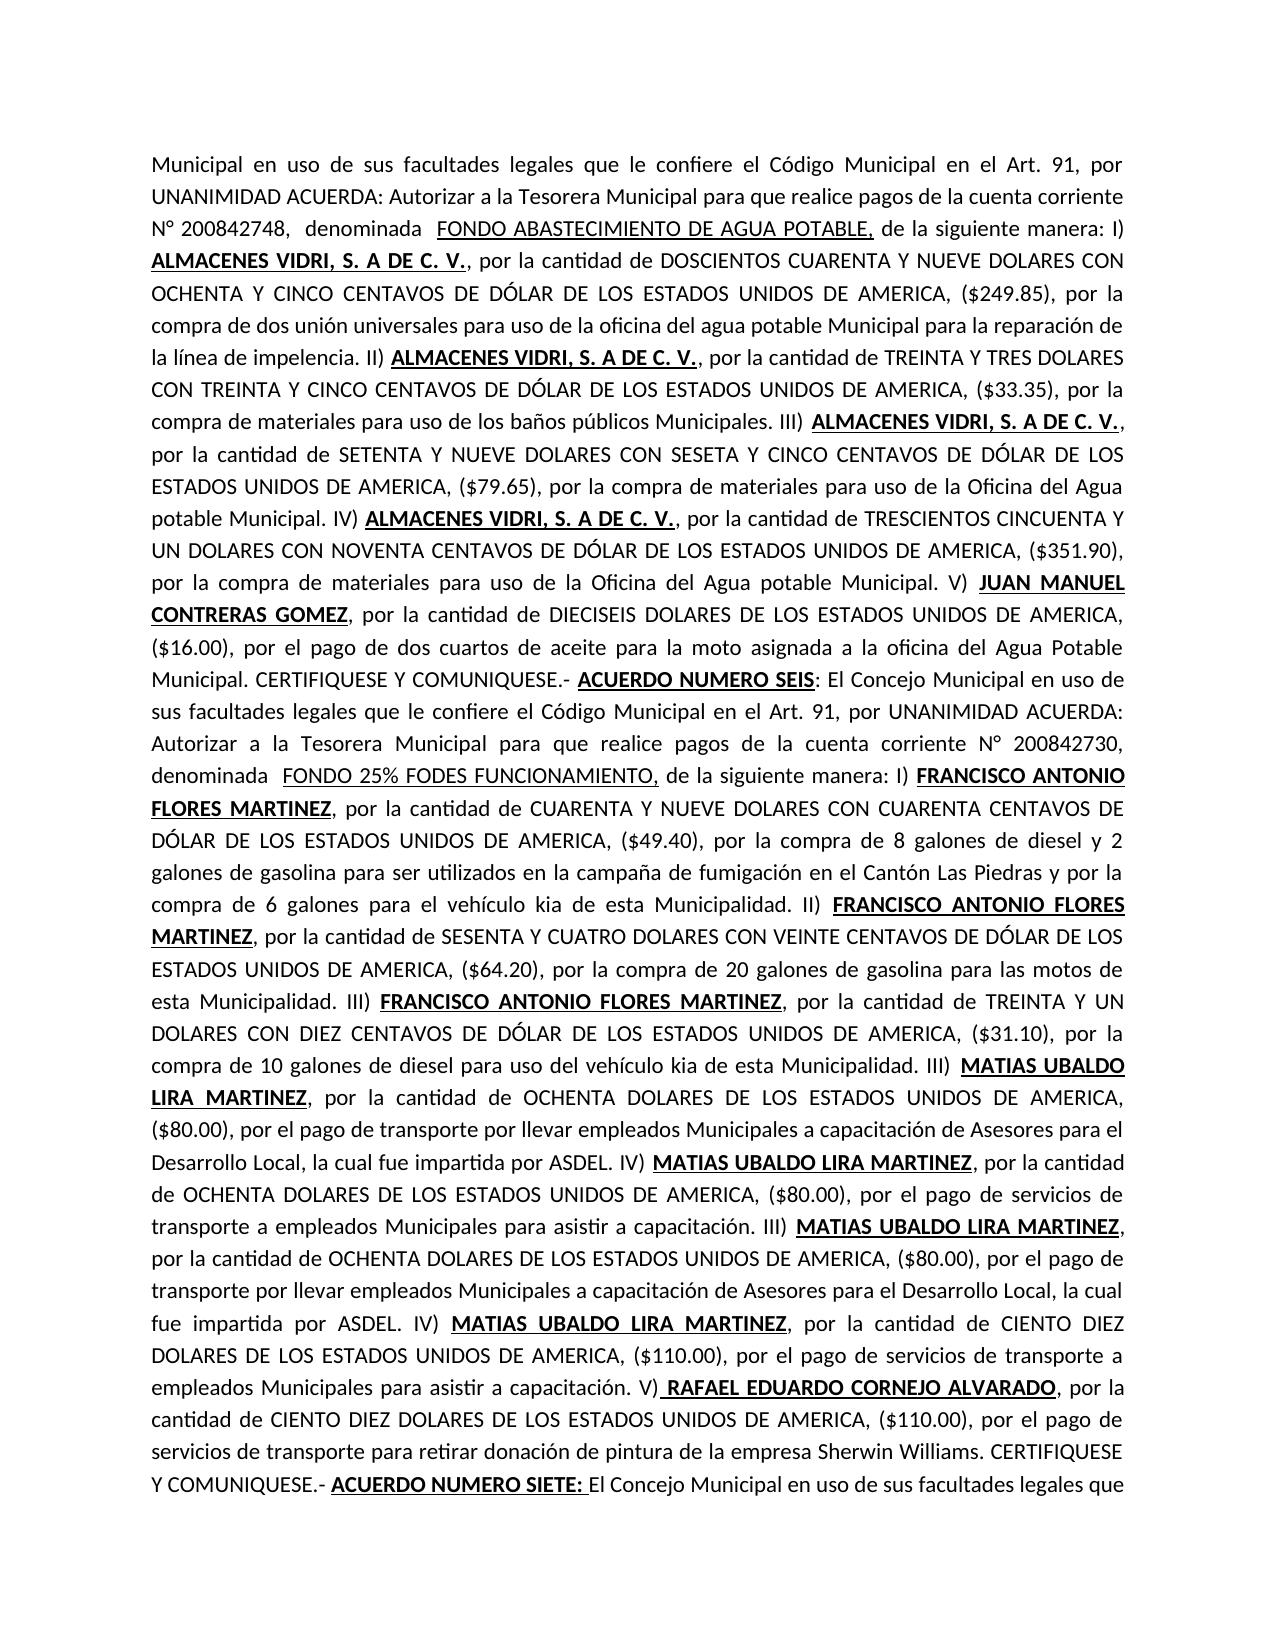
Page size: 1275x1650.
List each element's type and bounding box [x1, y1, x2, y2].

text [151, 150, 1125, 1498]
